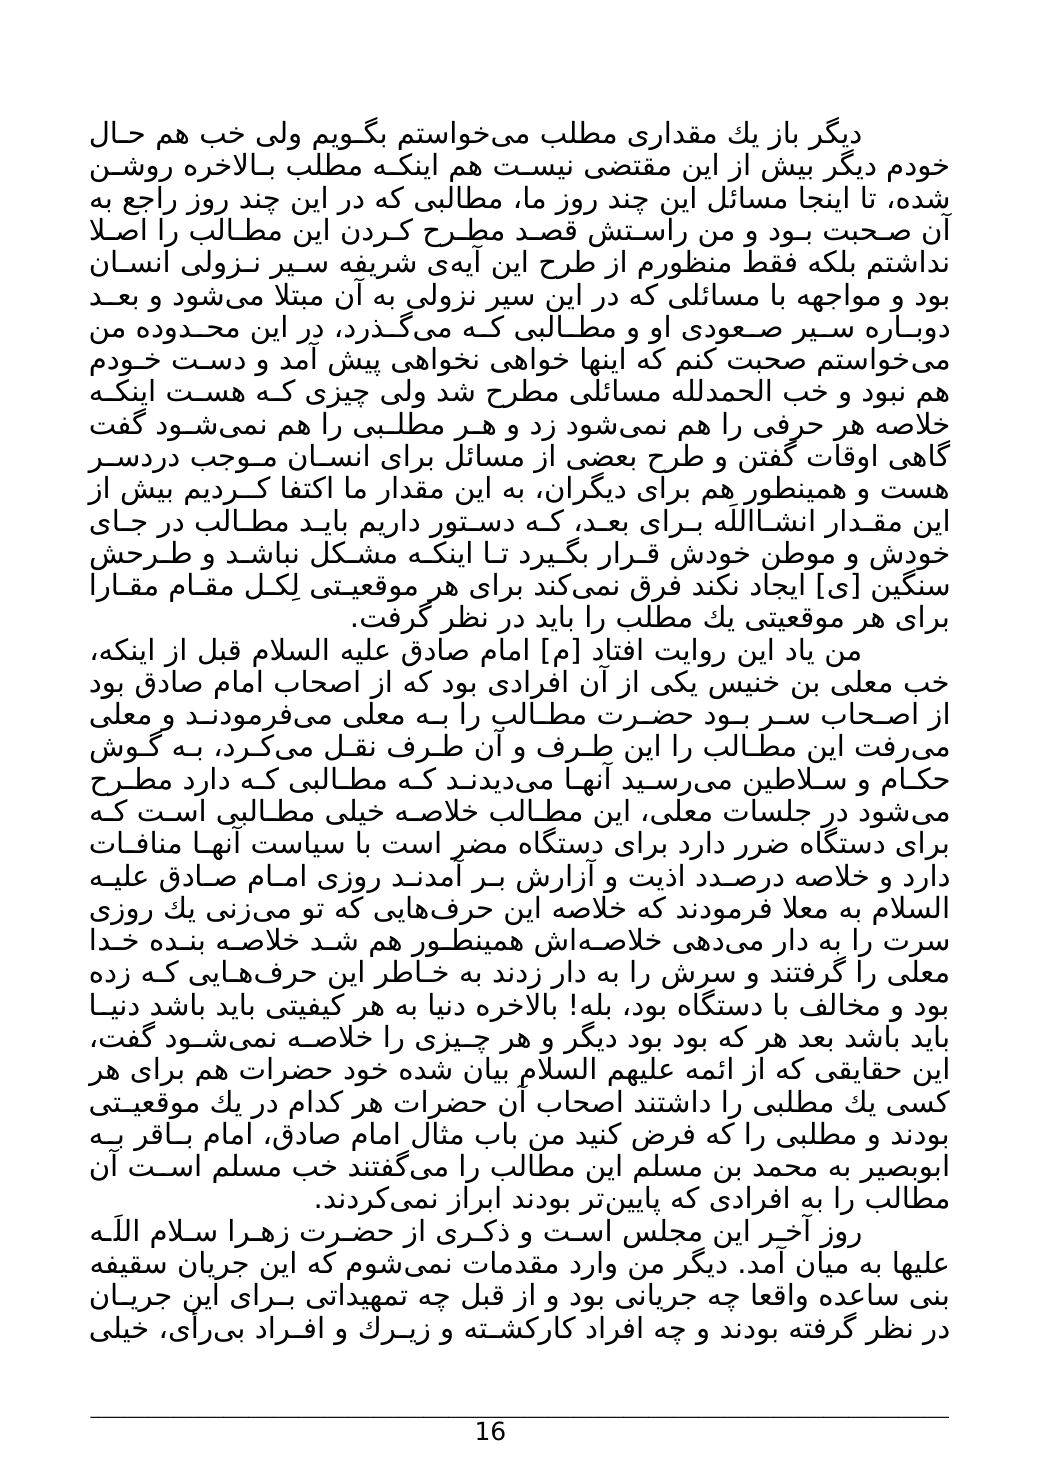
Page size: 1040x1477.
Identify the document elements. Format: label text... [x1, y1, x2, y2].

text دیگر باز یك مقدارى مطلب مى‌خواستم بگویم ولى خب هم حال خودم دیگر بیش از این مقتضى نیست هم اینكه مطلب بالاخره روشن شده، تا اینجا مسائل این چند روز ما، مطالبى كه در این چند روز راجع به آن صحبت بود و من راستش قصد مطرح كردن این مطالب را اصلا نداشتم بلكه فقط منظورم از طرح این آیه‌ى شریفه سیر نزولى انسان بود و مواجهه با مسائلى كه در این سیر نزولى به آن مبتلا مى‌شود و بعد دوباره سیر صعودى او و مطالبى كه مى‌گذرد، در این محدوده من مى‌خواستم صحبت كنم كه اینها خواهى نخواهى پیش آمد و دست خودم هم نبود و خب الحمدلله مسائلى مطرح شد ولى چیزى كه هست اینكه خلاصه هر حرفى را هم نمى‌شود زد و هر مطلبى را هم نمى‌شود گفت گاهى اوقات گفتن و طرح بعضى از مسائل براى انسان موجب دردسر هست و همینطور هم براى دیگران، به این مقدار ما اكتفا كردیم بیش از این مقدار انشااللَه براى بعد، كه دستور داریم باید مطالب در جاى خودش و موطن خودش قرار بگیرد تا اینكه مشكل نباشد و طرحش سنگین [ی‌] ایجاد نكند فرق نمى‌كند براى هر موقعیتى لِكل مقام مقارا براى هر موقعیتى یك مطلب را باید در نظر گرفت. [89, 118, 951, 635]
text من یاد این روایت افتاد [م‌] امام صادق علیه السلام قبل از اینكه، خب معلى بن خنیس یكى از آن افرادى بود كه از اصحاب امام صادق بود از اصحاب سر بود حضرت مطالب را به معلى مى‌فرمودند و معلى مى‌رفت این مطالب را این طرف و آن طرف نقل مى‌كرد، به گوش حكام و سلاطین مى‌رسید آنها مى‌دیدند كه مطالبى كه دارد مطرح مى‌شود در جلسات معلى، این مطالب خلاصه خیلى مطالبى است كه براى دستگاه ضرر دارد براى دستگاه مضر است با سیاست آنها منافات دارد و خلاصه درصدد اذیت و آزارش بر آمدند روزى امام صادق علیه السلام به معلا فرمودند كه خلاصه این حرف‌هایى كه تو مى‌زنى یك روزى سرت را به دار مى‌دهى خلاصه‌اش همینطور هم شد خلاصه بنده خدا معلى را گرفتند و سرش را به دار زدند به خاطر این حرف‌هایى كه زده بود و مخالف با دستگاه بود، بله! بالاخره دنیا به هر كیفیتى باید باشد دنیا باید باشد بعد هر كه بود بود دیگر و هر چیزى را خلاصه نمى‌شود گفت، این حقایقى كه از ائمه علیهم السلام بیان شده خود حضرات هم براى هر كسى یك مطلبى را داشتند اصحاب آن حضرات هر كدام در یك موقعیتى بودند و مطلبى را كه فرض كنید من باب مثال امام صادق، امام باقر به ابوبصیر به محمد بن مسلم این مطالب را مى‌گفتند خب مسلم است آن مطالب را به افرادى كه پایین‌تر بودند ابراز نمى‌كردند. [89, 635, 951, 1216]
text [89, 1216, 951, 1345]
